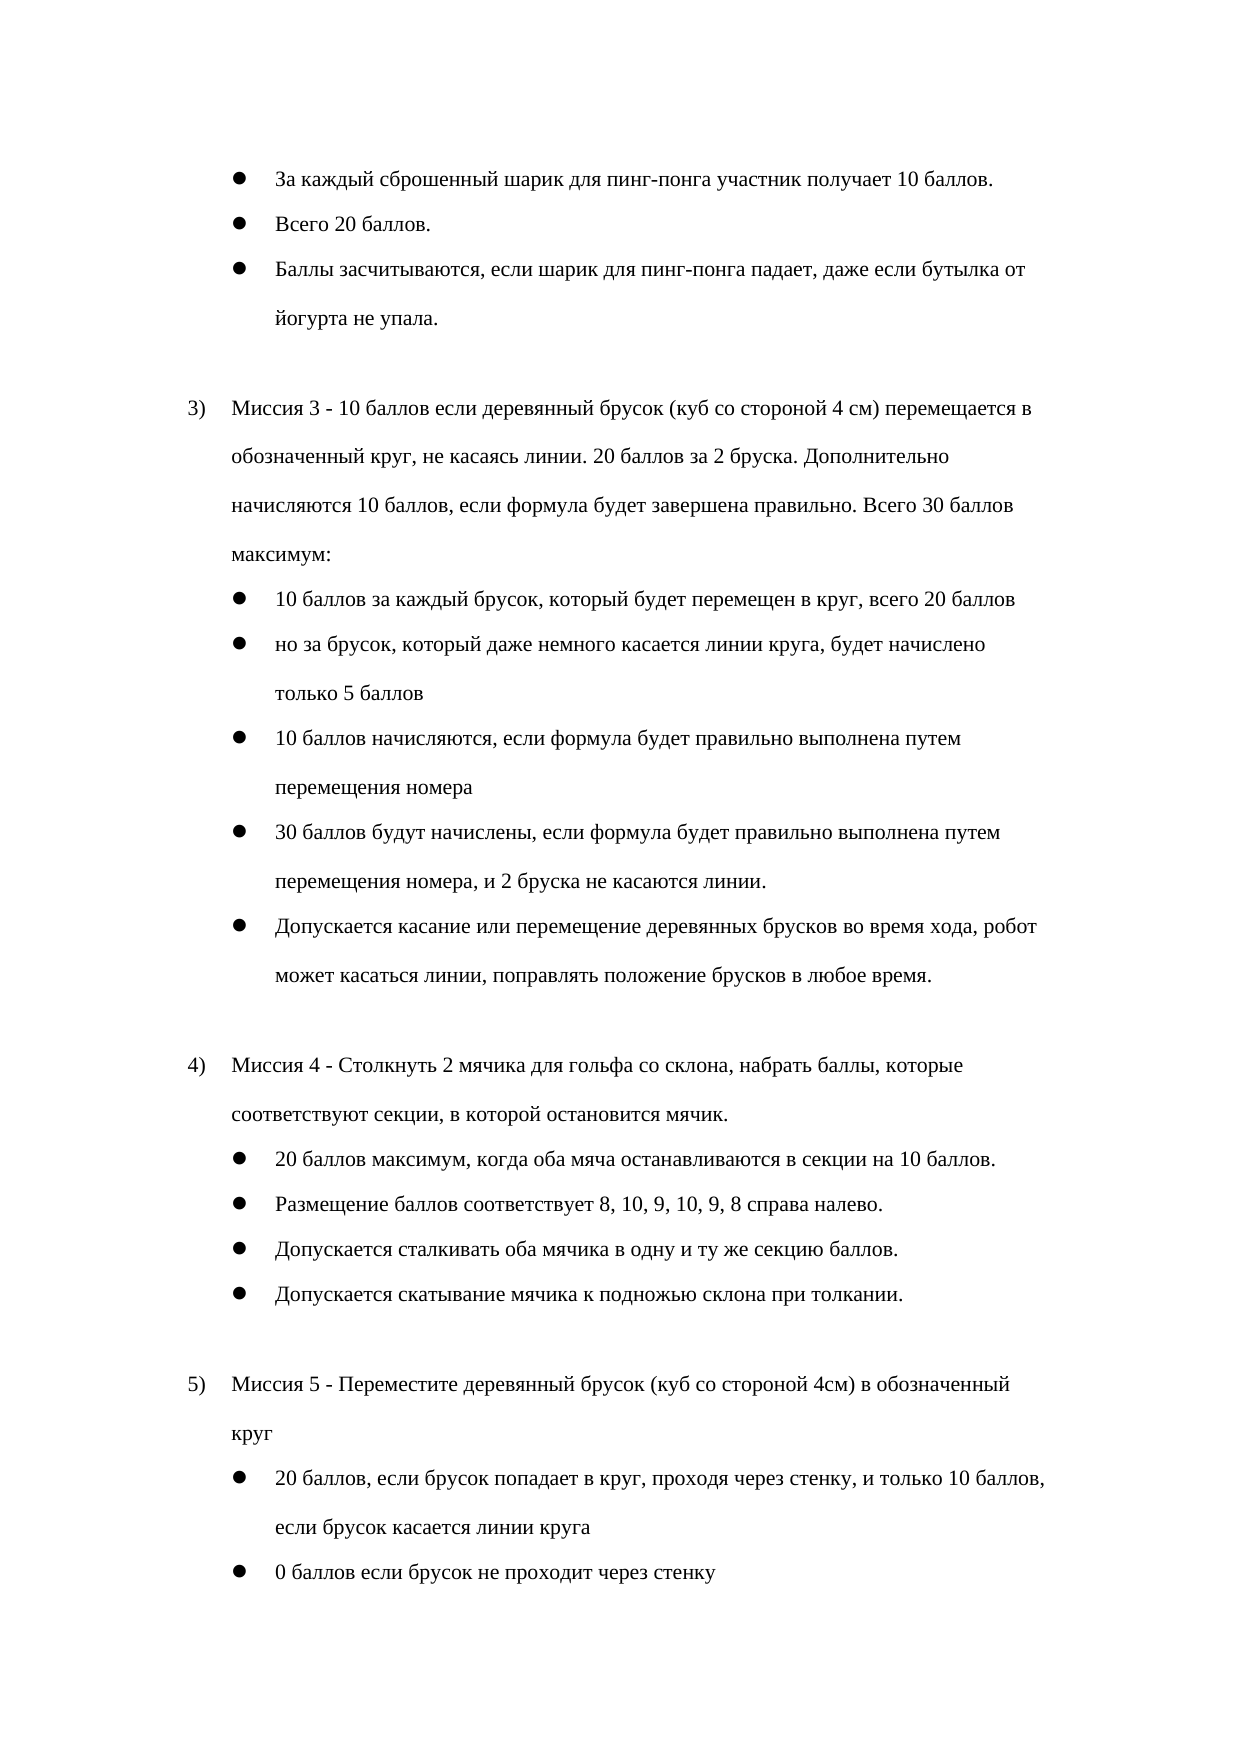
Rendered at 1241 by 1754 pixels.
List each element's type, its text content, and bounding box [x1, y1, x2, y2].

list 30 баллов будут начислены, если формула будет правильно выполнена путем перемещения номера, и 2 бруска не касаются линии. [231, 815, 1053, 897]
list 10 баллов начисляются, если формула будет правильно выполнена путем перемещения номера [231, 721, 1053, 803]
list Миссия 4 - Столкнуть 2 мячика для гольфа со склона, набрать баллы, которые соответствуют секции, в которой остановится мячик. [187, 1048, 1053, 1129]
list но за брусок, который даже немного касается линии круга, будет начислено только 5 баллов [231, 628, 1053, 709]
list Баллы засчитываются, если шарик для пинг-понга падает, даже если бутылка от йогурта не упала. [231, 252, 1053, 333]
list За каждый сброшенный шарик для пинг-понга участник получает 10 баллов. [231, 162, 1053, 194]
list Допускается касание или перемещение деревянных брусков во время хода, робот может касаться линии, поправлять положение брусков в любое время. [231, 909, 1053, 990]
list 20 баллов, если брусок попадает в круг, проходя через стенку, и только 10 баллов, если брусок касается линии круга [231, 1461, 1053, 1543]
list Всего 20 баллов. [231, 207, 1053, 239]
list Миссия 3 - 10 баллов если деревянный брусок (куб со стороной 4 см) перемещается в обозначенный круг, не касаясь линии. 20 баллов за 2 бруска. Дополнительно начисляются 10 баллов, если формула будет завершена правильно. Всего 30 баллов максимум: [187, 391, 1053, 570]
list 10 баллов за каждый брусок, который будет перемещен в круг, всего 20 баллов [231, 582, 1053, 615]
list Допускается скатывание мячика к подножью склона при толкании. [231, 1277, 1053, 1310]
list Размещение баллов соответствует 8, 10, 9, 10, 9, 8 справа налево. [231, 1187, 1053, 1219]
list 20 баллов максимум, когда оба мяча останавливаются в секции на 10 баллов. [231, 1142, 1053, 1174]
list Миссия 5 - Переместите деревянный брусок (куб со стороной 4см) в обозначенный круг [187, 1367, 1053, 1449]
list Допускается сталкивать оба мячика в одну и ту же секцию баллов. [231, 1232, 1053, 1265]
list 0 баллов если брусок не проходит через стенку [231, 1555, 1053, 1588]
